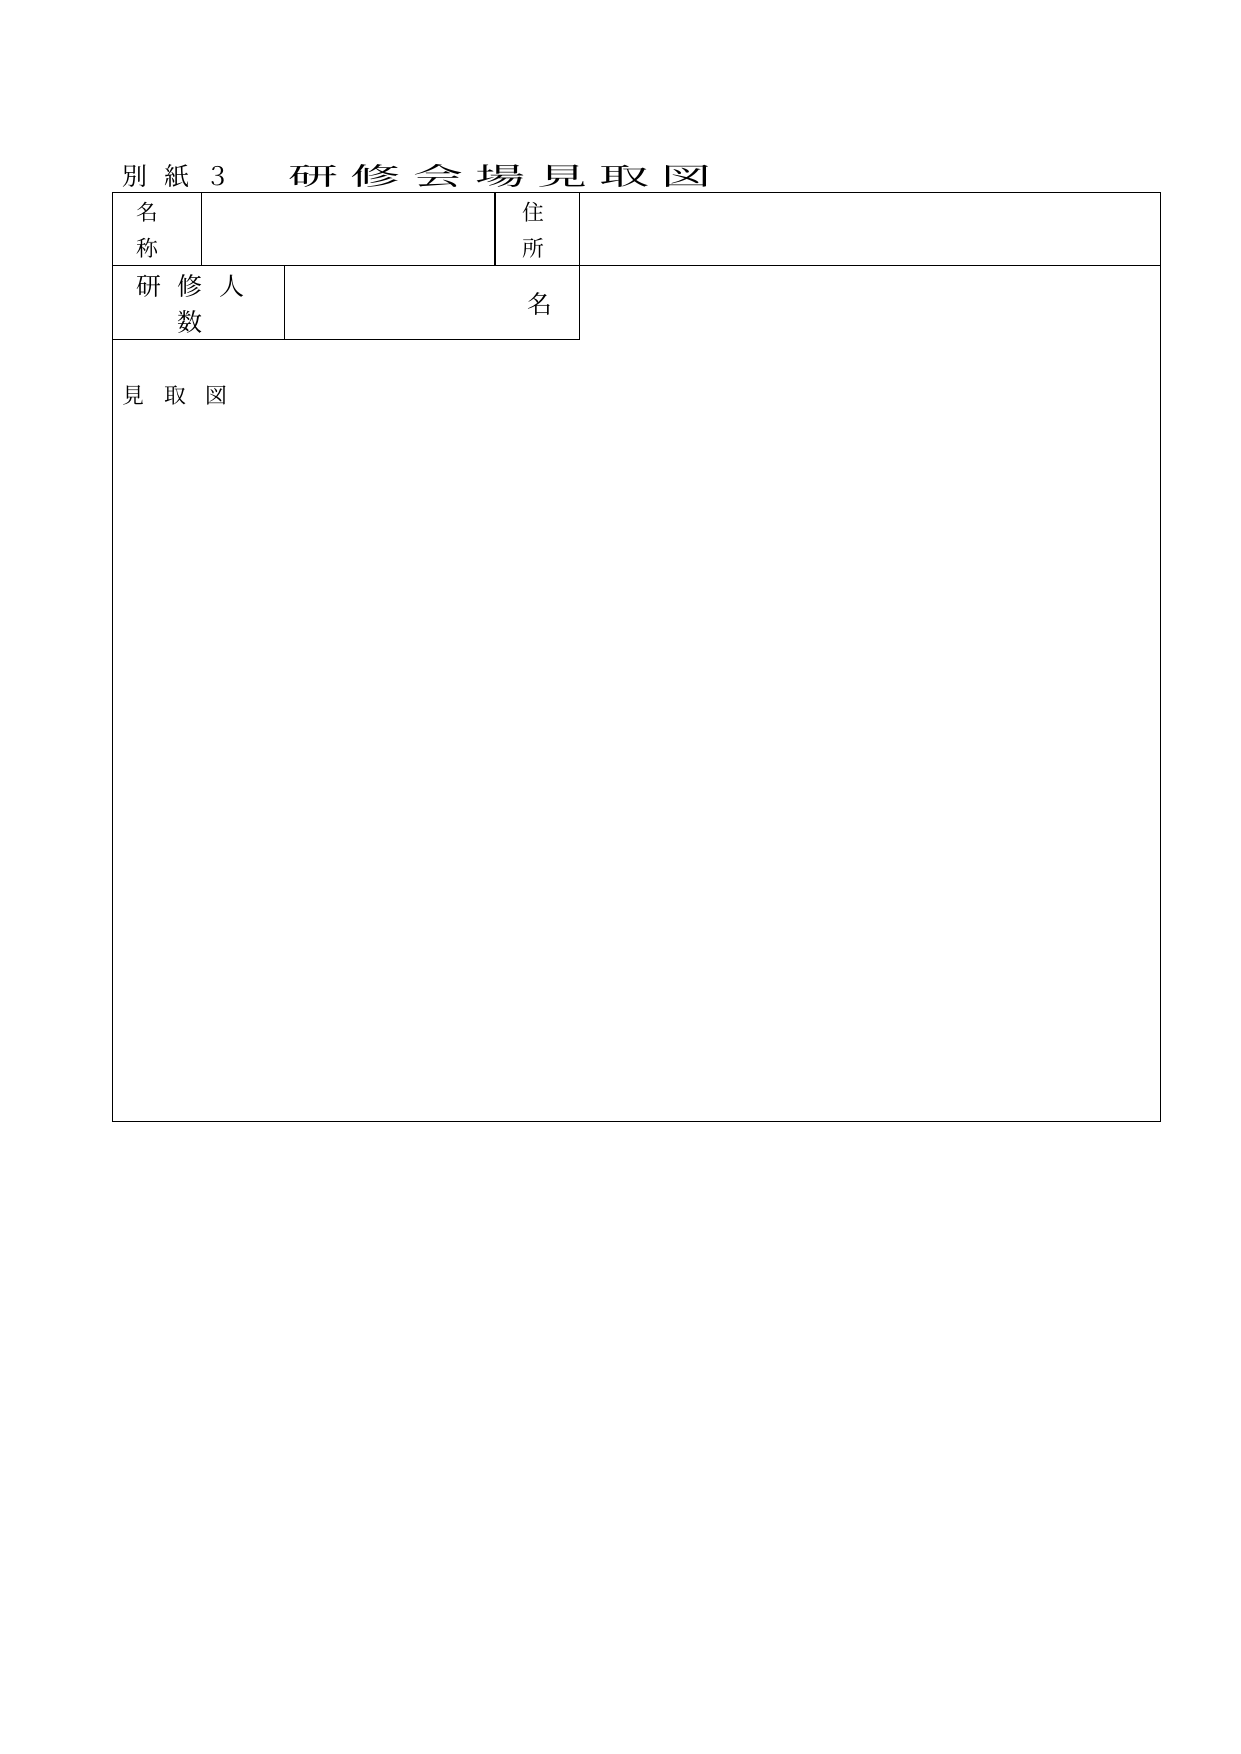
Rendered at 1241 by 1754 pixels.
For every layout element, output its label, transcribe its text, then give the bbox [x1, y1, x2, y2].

table_cell 見取図 [113, 339, 1160, 1121]
table_header [202, 193, 494, 265]
table_cell 名 [285, 266, 579, 338]
table_cell 研修人数 [113, 266, 284, 338]
text 別紙３ 研修会場見取図 [123, 156, 1118, 192]
table_cell [580, 266, 1160, 338]
table_header [580, 193, 1160, 265]
table_header 名称 [113, 193, 201, 265]
table_header 住所 [496, 193, 579, 265]
